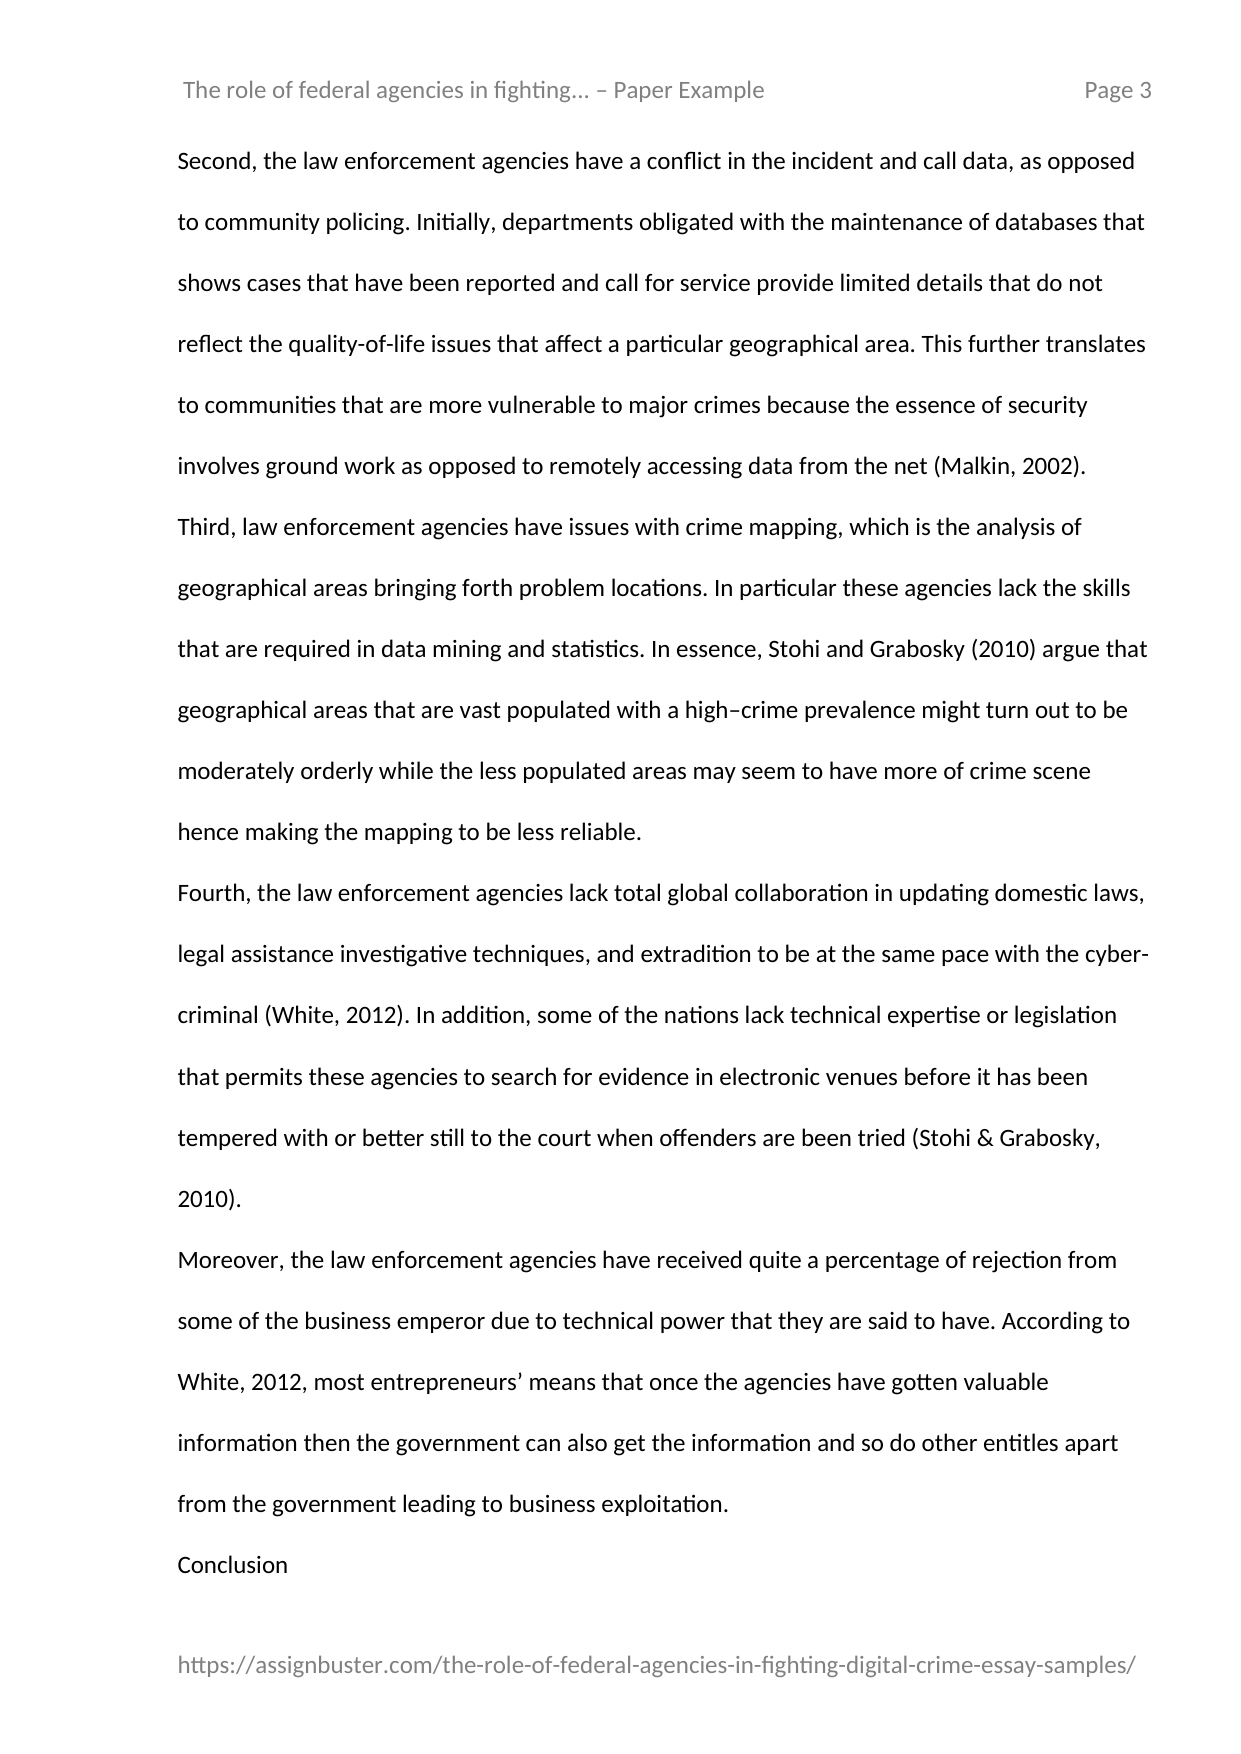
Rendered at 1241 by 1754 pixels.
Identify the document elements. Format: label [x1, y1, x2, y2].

text [177, 145, 1152, 1579]
